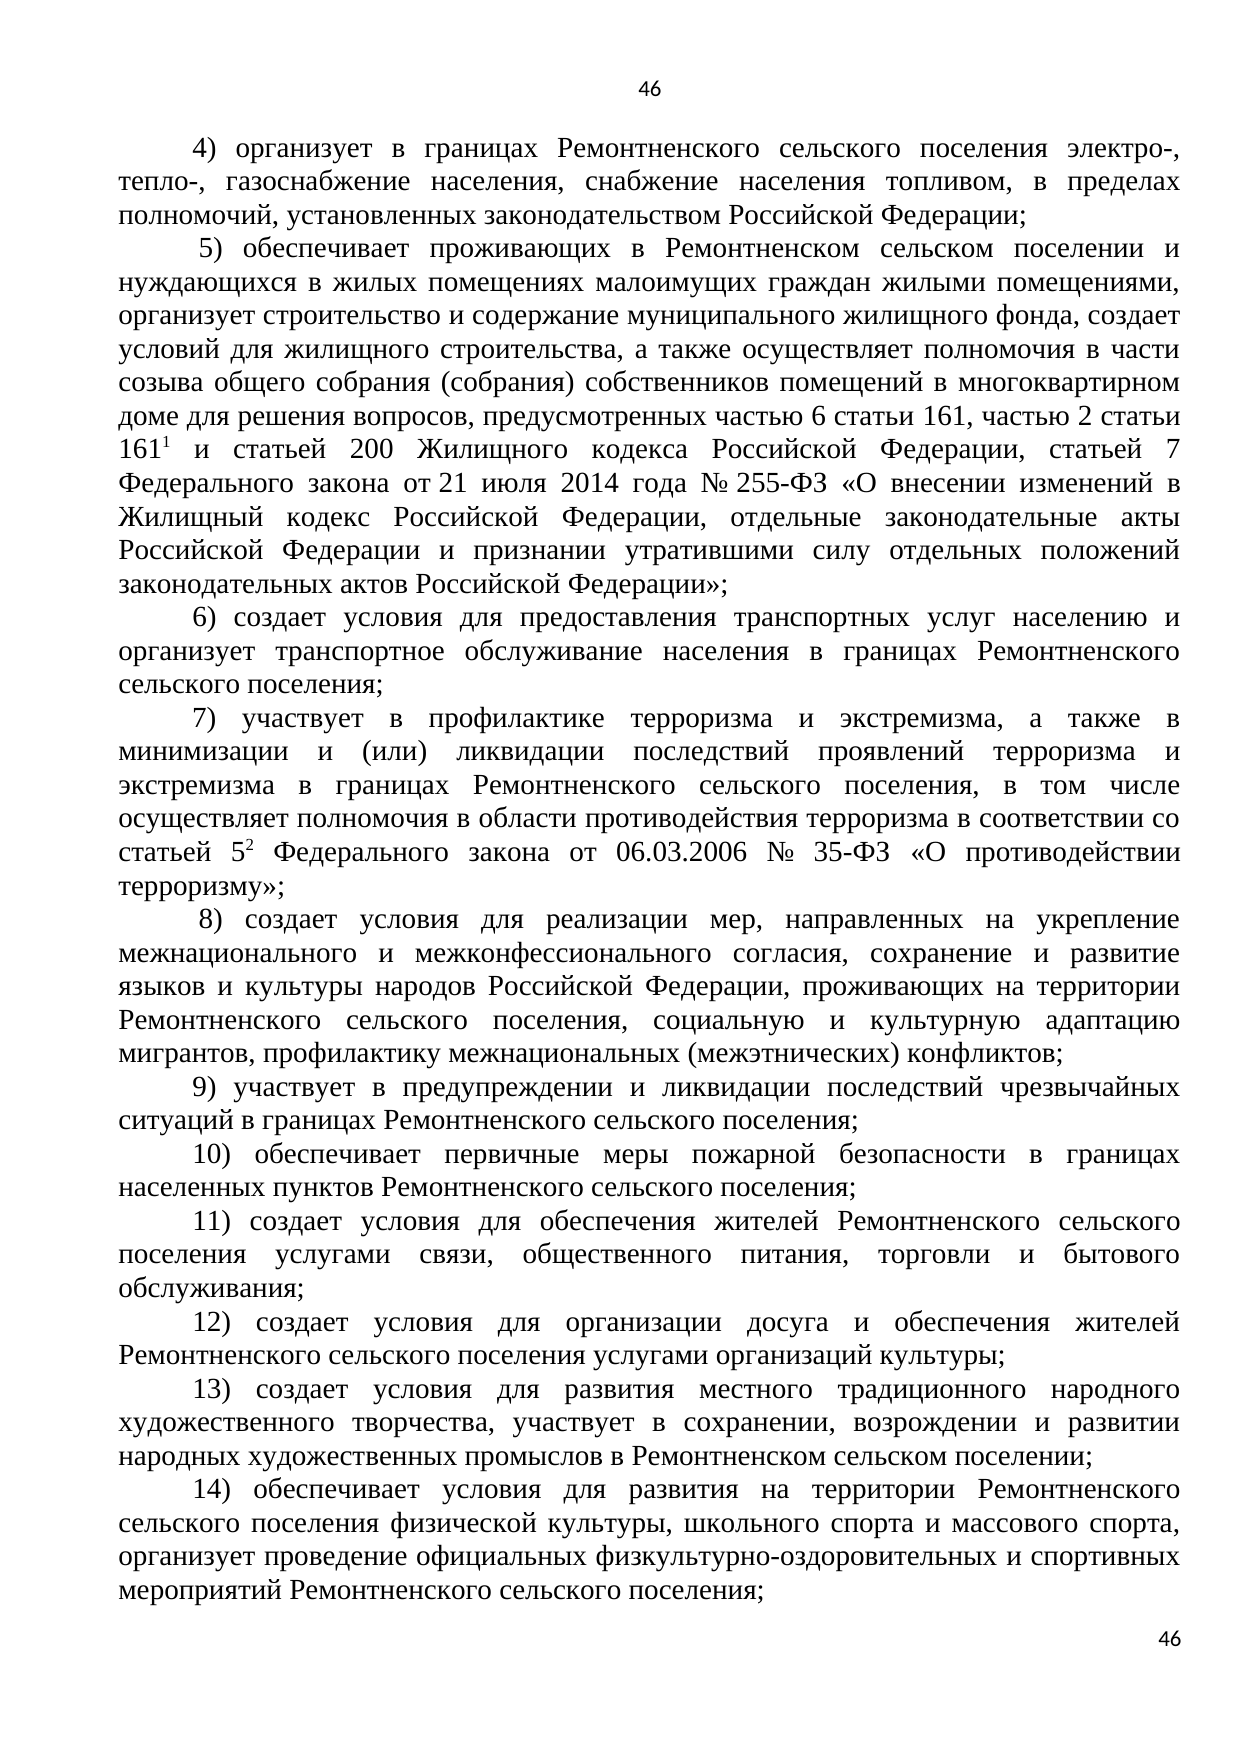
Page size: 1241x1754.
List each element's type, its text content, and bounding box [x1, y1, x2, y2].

text 11) создает условия для обеспечения жителей Ремонтненского сельского поселения услугами связи, общественного питания, торговли и бытового обслуживания; [118, 1203, 1181, 1304]
text 12) создает условия для организации досуга и обеспечения жителей Ремонтненского сельского поселения услугами организаций культуры; [118, 1304, 1181, 1371]
text 7) участвует в профилактике терроризма и экстремизма, а также в минимизации и (или) ликвидации последствий проявлений терроризма и экстремизма в границах Ремонтненского сельского поселения, в том числе осуществляет полномочия в области противодействия терроризма в соответствии со статьей 52 Федерального закона от 06.03.2006 № 35-ФЗ «О противодействии терроризму»; [118, 700, 1181, 901]
text 14) обеспечивает условия для развития на территории Ремонтненского сельского поселения физической культуры, школьного спорта и массового спорта, организует проведение официальных физкультурно-оздоровительных и спортивных мероприятий Ремонтненского сельского поселения; [118, 1471, 1181, 1606]
text 5) обеспечивает проживающих в Ремонтненском сельском поселении и нуждающихся в жилых помещениях малоимущих граждан жилыми помещениями, организует строительство и содержание муниципального жилищного фонда, создает условий для жилищного строительства, а также осуществляет полномочия в части созыва общего собрания (собрания) собственников помещений в многоквартирном доме для решения вопросов, предусмотренных частью 6 статьи 161, частью 2 статьи 1611 и статьей 200 Жилищного кодекса Российской Федерации, статьей 7 Федерального закона от 21 июля 2014 года № 255-ФЗ «О внесении изменений в Жилищный кодекс Российской Федерации, отдельные законодательные акты Российской Федерации и признании утратившими силу отдельных положений законодательных актов Российской Федерации»; [118, 230, 1181, 599]
text 6) создает условия для предоставления транспортных услуг населению и организует транспортное обслуживание населения в границах Ремонтненского сельского поселения; [118, 599, 1181, 700]
text 10) обеспечивает первичные меры пожарной безопасности в границах населенных пунктов Ремонтненского сельского поселения; [118, 1136, 1181, 1203]
text 8) создает условия для реализации мер, направленных на укрепление межнационального и межконфессионального согласия, сохранение и развитие языков и культуры народов Российской Федерации, проживающих на территории Ремонтненского сельского поселения, социальную и культурную адаптацию мигрантов, профилактику межнациональных (межэтнических) конфликтов; [118, 901, 1181, 1069]
text 4) организует в границах Ремонтненского сельского поселения электро-, тепло-, газоснабжение населения, снабжение населения топливом, в пределах полномочий, установленных законодательством Российской Федерации; [118, 130, 1181, 230]
text 13) создает условия для развития местного традиционного народного художественного творчества, участвует в сохранении, возрождении и развитии народных художественных промыслов в Ремонтненском сельском поселении; [118, 1371, 1181, 1471]
text 9) участвует в предупреждении и ликвидации последствий чрезвычайных ситуаций в границах Ремонтненского сельского поселения; [118, 1069, 1181, 1136]
